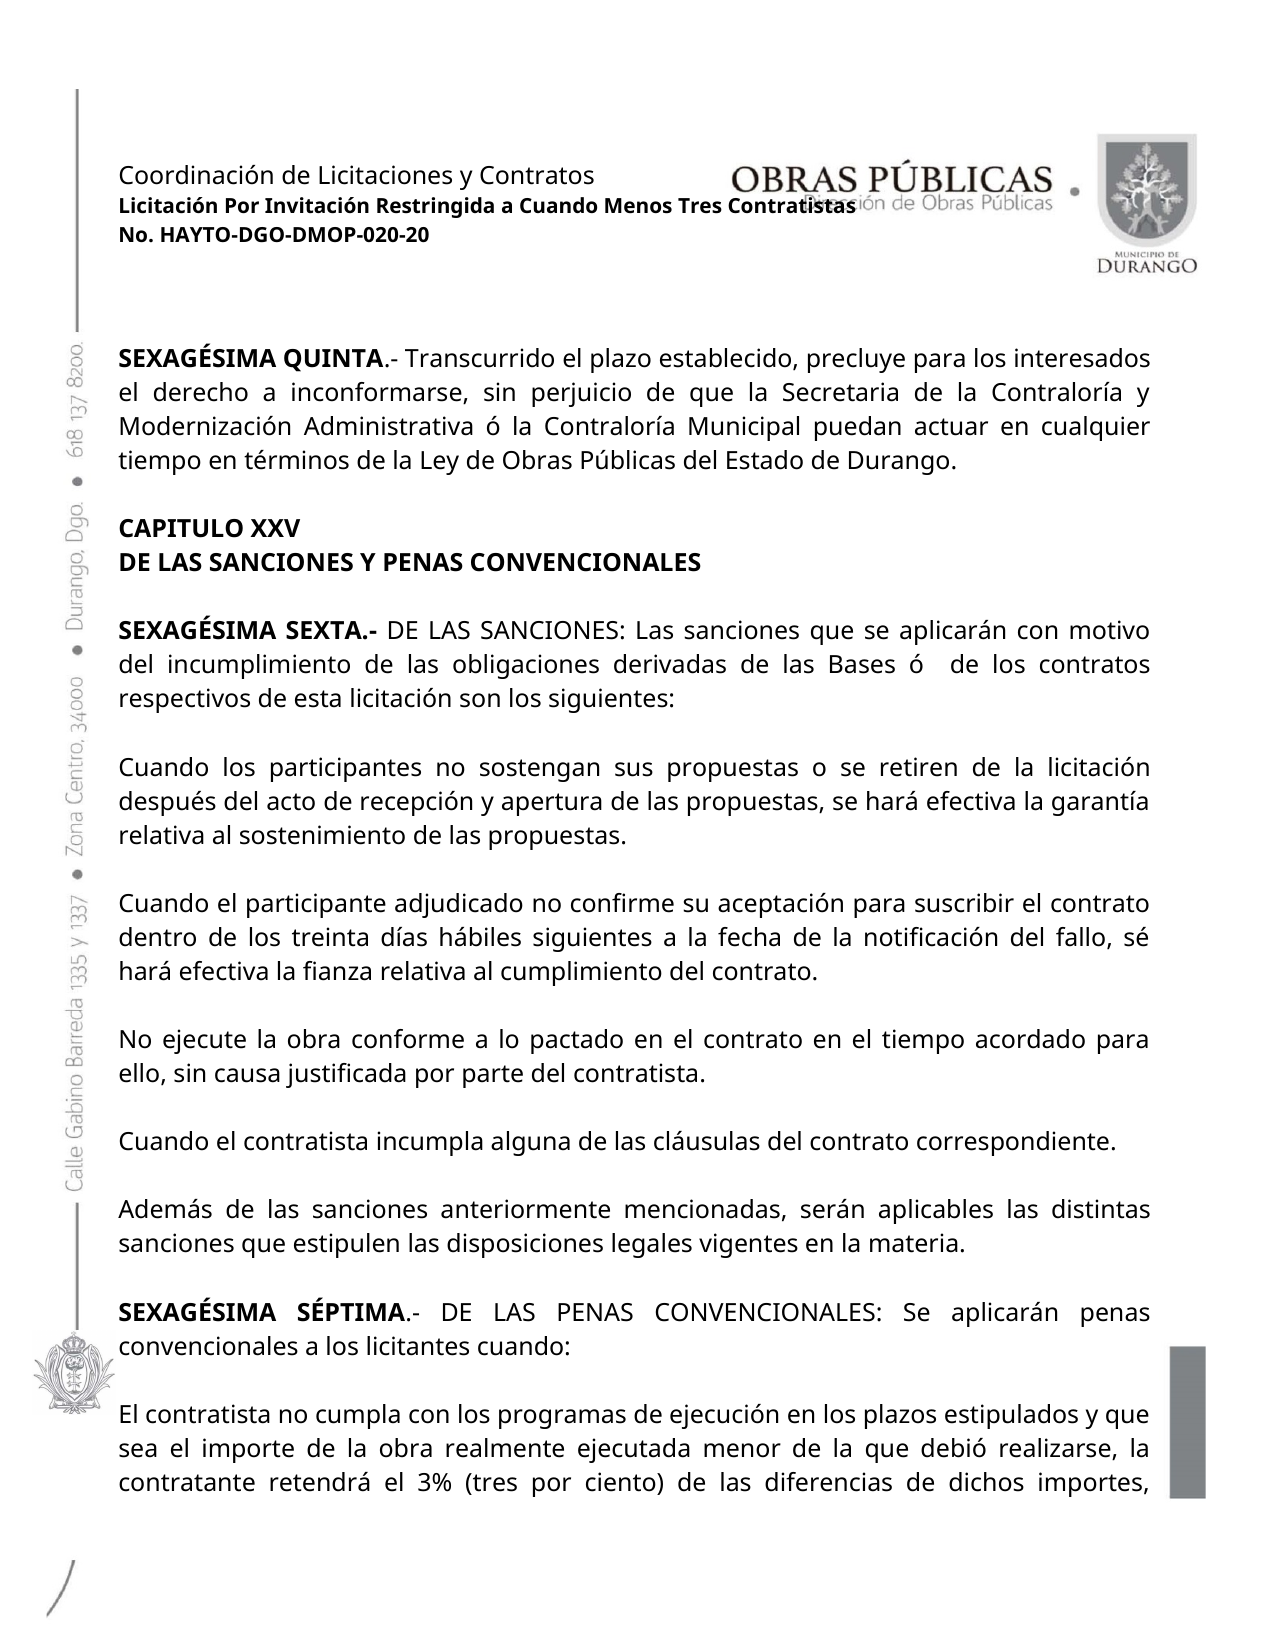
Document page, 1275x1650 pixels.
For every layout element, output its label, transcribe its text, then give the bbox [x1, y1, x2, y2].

picture [31, 89, 1206, 1650]
text No ejecute la obra conforme a lo pactado en el contrato en el tiempo acordado para ello, sin causa justificada por parte del contratista. [118, 1022, 1152, 1090]
text SEXAGÉSIMA SEXTA.- DE LAS SANCIONES: Las sanciones que se aplicarán con motivo del incumplimiento de las obligaciones derivadas de las Bases ó de los contratos respectivos de esta licitación son los siguientes: [118, 613, 1152, 715]
text Cuando el contratista incumpla alguna de las cláusulas del contrato correspondiente. [118, 1124, 1152, 1158]
text CAPITULO XXV [118, 511, 1152, 545]
text Cuando los participantes no sostengan sus propuestas o se retiren de la licitación después del acto de recepción y apertura de las propuestas, se hará efectiva la garantía relativa al sostenimiento de las propuestas. [118, 749, 1152, 851]
text Además de las sanciones anteriormente mencionadas, serán aplicables las distintas sanciones que estipulen las disposiciones legales vigentes en la materia. [118, 1192, 1152, 1260]
text DE LAS SANCIONES Y PENAS CONVENCIONALES [118, 545, 1152, 579]
text SEXAGÉSIMA QUINTA.- Transcurrido el plazo establecido, precluye para los interesados el derecho a inconformarse, sin perjuicio de que de y Modernización Administrativa ó puedan actuar en cualquier tiempo en términos de de Obras Públicas del Estado de Durango. [118, 340, 1152, 477]
text SEXAGÉSIMA SÉPTIMA.- DE LAS PENAS CONVENCIONALES: Se aplicarán penas convencionales a los licitantes cuando: [118, 1294, 1152, 1362]
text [118, 1396, 1152, 1498]
text Cuando el participante adjudicado no confirme su aceptación para suscribir el contrato dentro de los treinta días hábiles siguientes a la fecha de la notificación del fallo, sé hará efectiva la fianza relativa al cumplimiento del contrato. [118, 885, 1152, 988]
